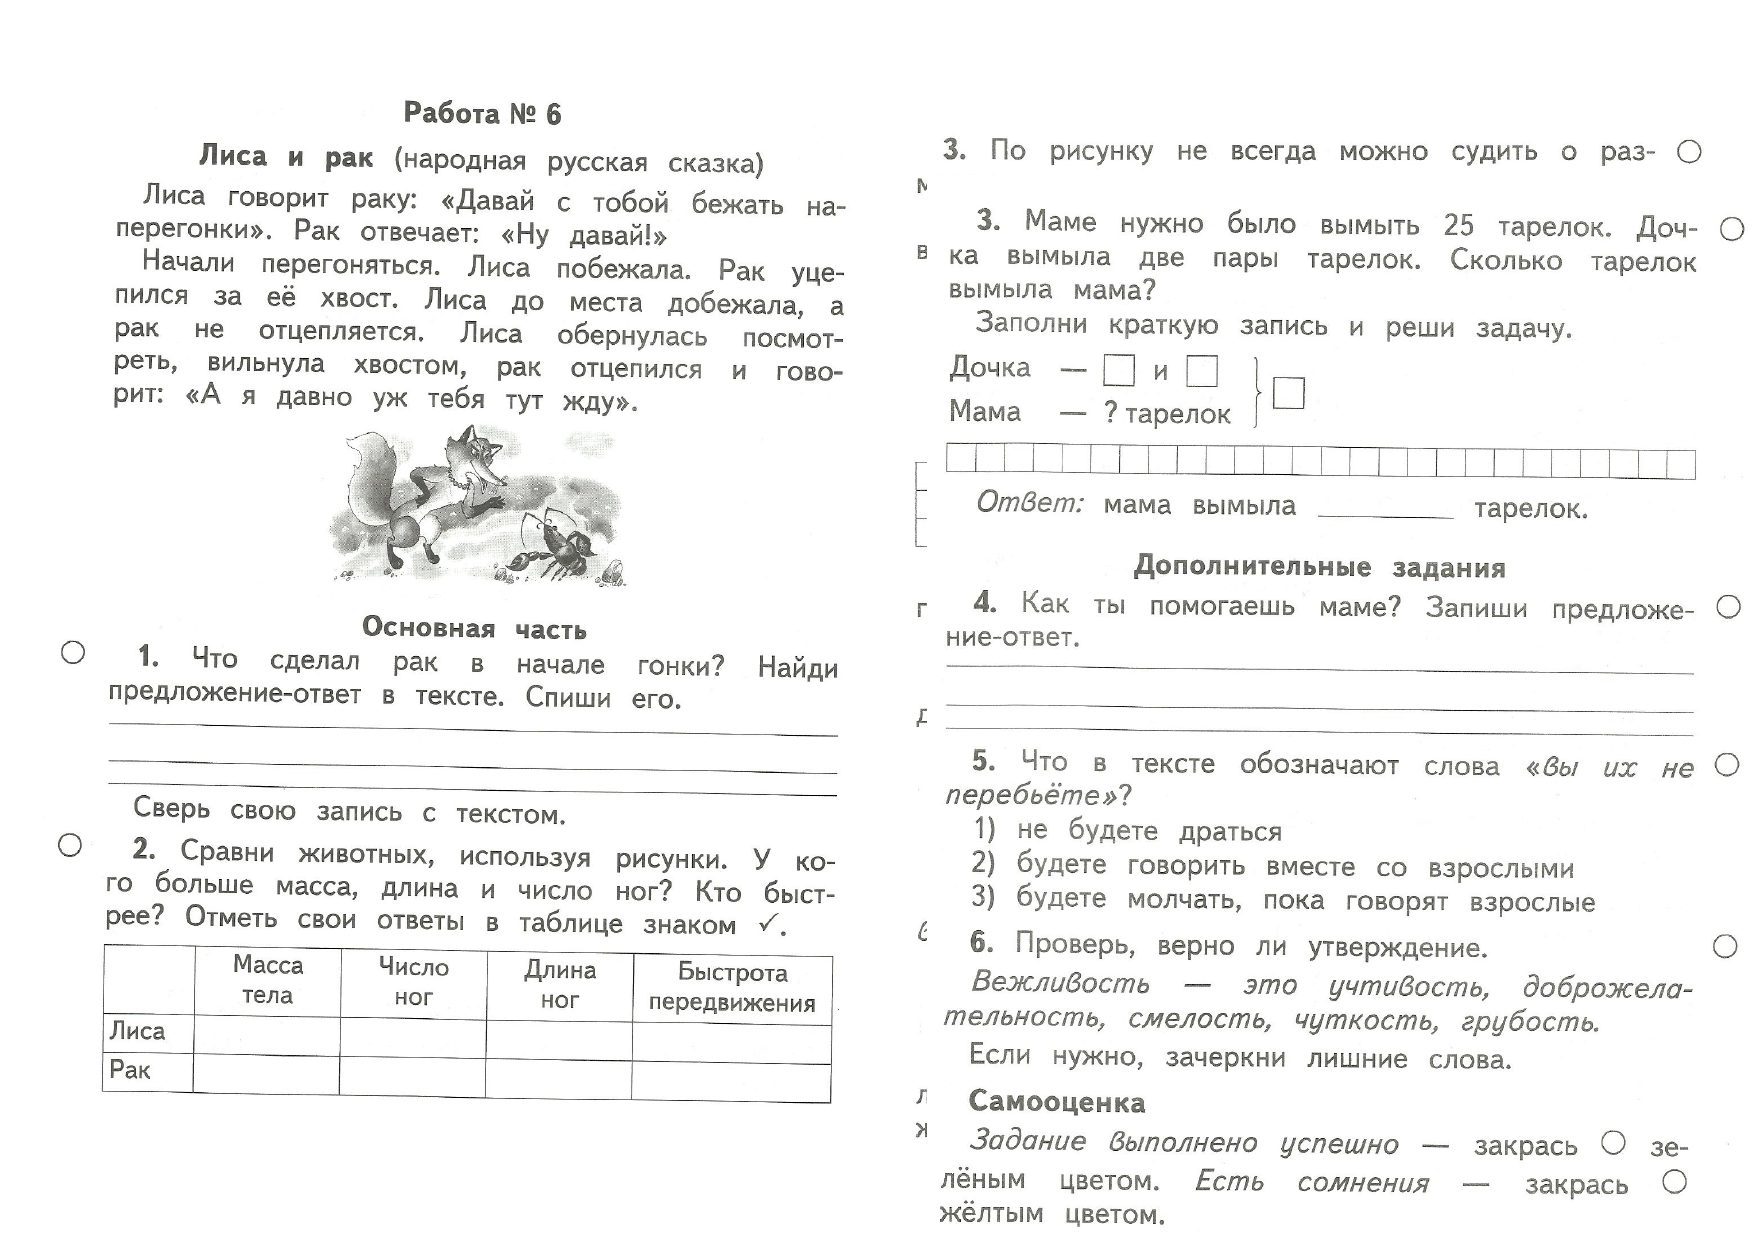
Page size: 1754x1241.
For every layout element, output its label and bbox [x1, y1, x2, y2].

picture [890, 115, 1754, 1241]
picture [40, 86, 868, 1111]
